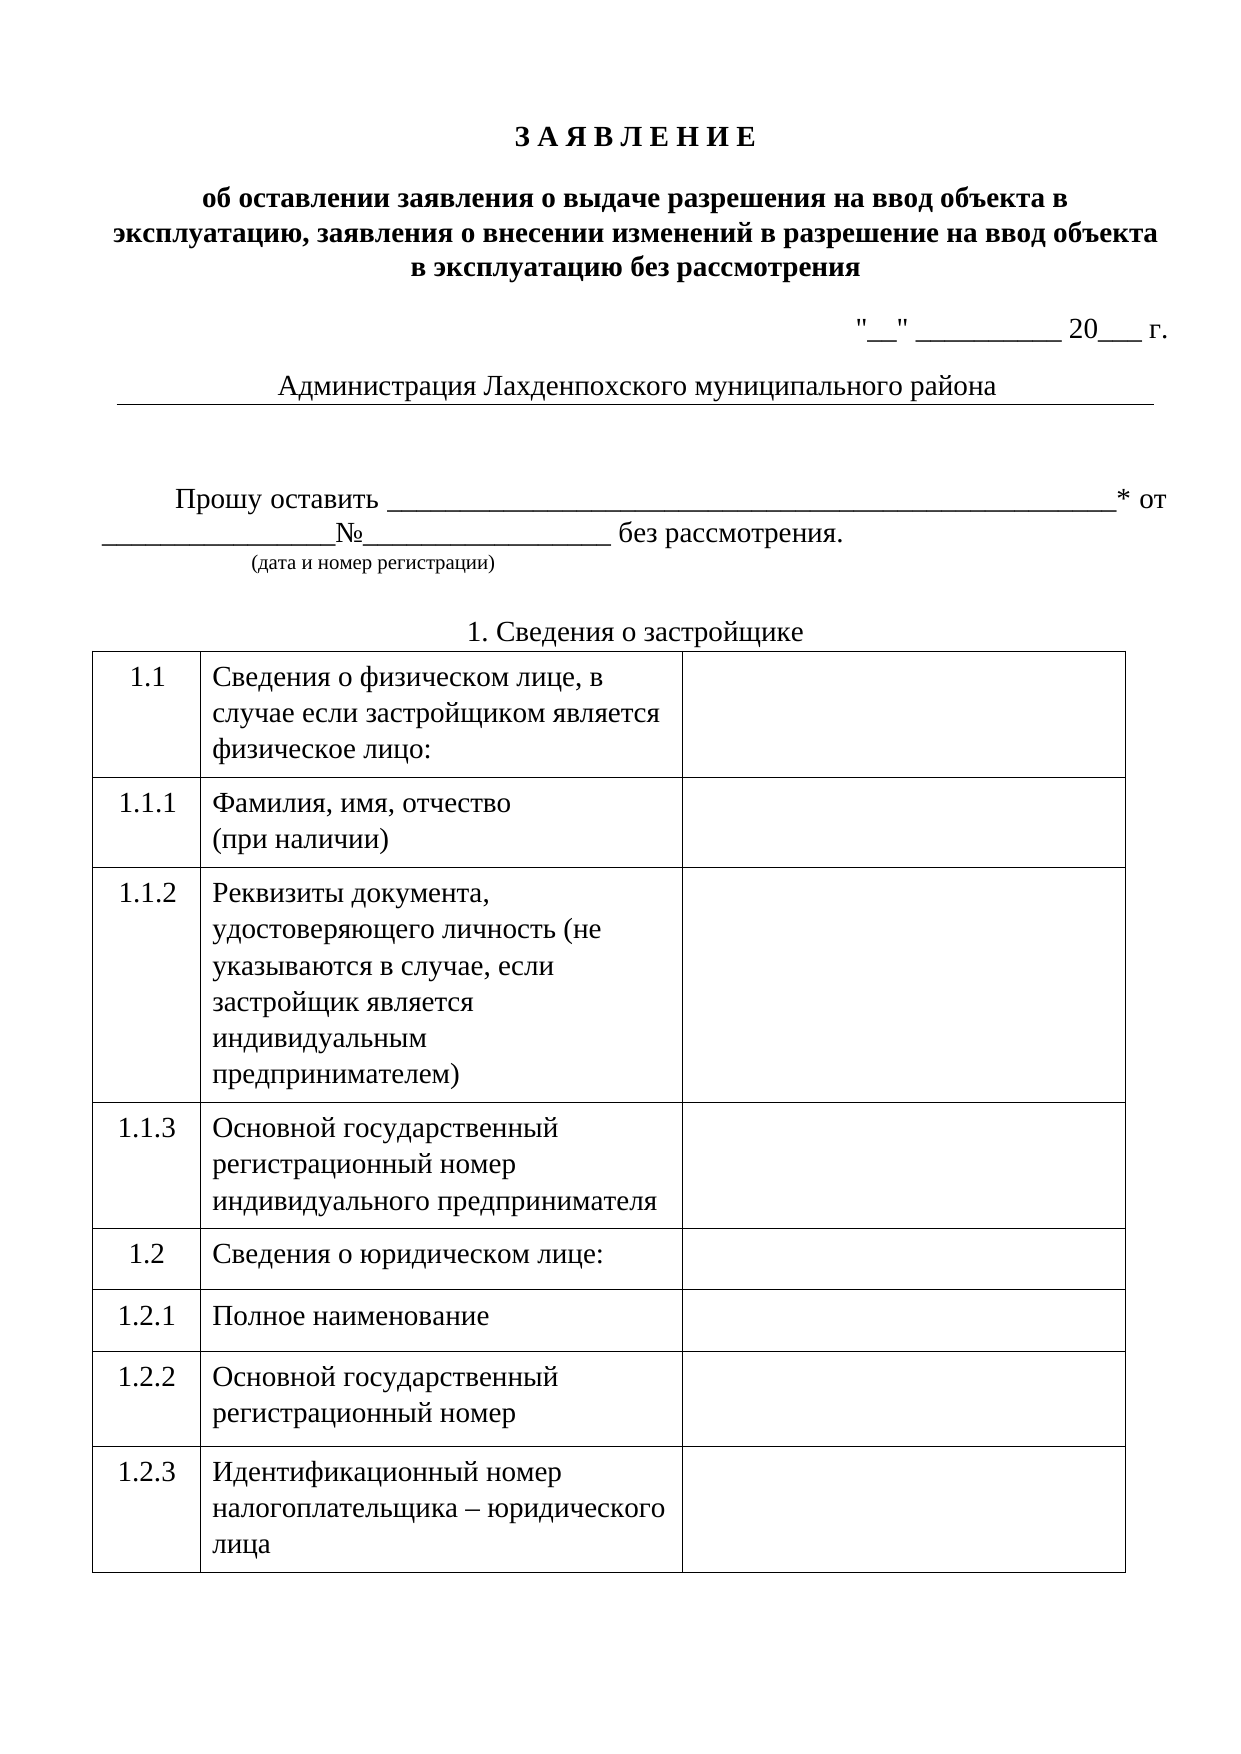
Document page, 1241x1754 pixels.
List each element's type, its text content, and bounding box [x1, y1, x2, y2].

text "__" __________ 20___ г. [103, 311, 1168, 344]
table_cell 1.2 [93, 1229, 200, 1289]
subtitle З А Я В Л Е Н И Е [105, 119, 1165, 152]
table_cell 1.1.1 [93, 778, 200, 867]
table_cell 1.1.2 [93, 868, 200, 1102]
subtitle об оставлении заявления о выдаче разрешения на ввод объекта в эксплуатацию, заявления о внесении изменений в разрешение на ввод объекта в эксплуатацию без рассмотрения [105, 180, 1165, 283]
table_cell [683, 1447, 1125, 1572]
table_header 1.1 [93, 652, 200, 777]
table_cell Фамилия, имя, отчество (при наличии) [201, 778, 682, 867]
table_cell [683, 1229, 1125, 1289]
table_cell Сведения о юридическом лице: [201, 1229, 682, 1289]
text (дата и номер регистрации) [251, 550, 1167, 574]
table_cell 1.1.3 [93, 1103, 200, 1228]
table_cell 1.2.2 [93, 1352, 200, 1446]
table_cell Основной государственный регистрационный номер индивидуального предпринимателя [201, 1103, 682, 1228]
table_cell Полное наименование [201, 1290, 682, 1351]
table_cell [683, 1290, 1125, 1351]
text 1. Сведения о застройщике [104, 614, 1167, 648]
table_cell [683, 778, 1125, 867]
table_cell 1.2.3 [93, 1447, 200, 1572]
table_cell [683, 868, 1125, 1102]
table_cell Идентификационный номер налогоплательщика – юридического лица [201, 1447, 682, 1572]
table_header Сведения о физическом лице, в случае если застройщиком является физическое лицо: [201, 652, 682, 777]
text Администрация Лахденпохского муниципального района [103, 368, 1171, 438]
table_cell Реквизиты документа, удостоверяющего личность (не указываются в случае, если застройщик является индивидуальным предпринимателем) [201, 868, 682, 1102]
table_cell 1.2.1 [93, 1290, 200, 1351]
text Прошу оставить __________________________________________________* от ________________№_________________ без рассмотрения. [102, 481, 1167, 549]
table_cell [683, 1103, 1125, 1228]
table_cell [683, 1352, 1125, 1446]
table_header [683, 652, 1125, 777]
table_cell Основной государственный регистрационный номер [201, 1352, 682, 1446]
